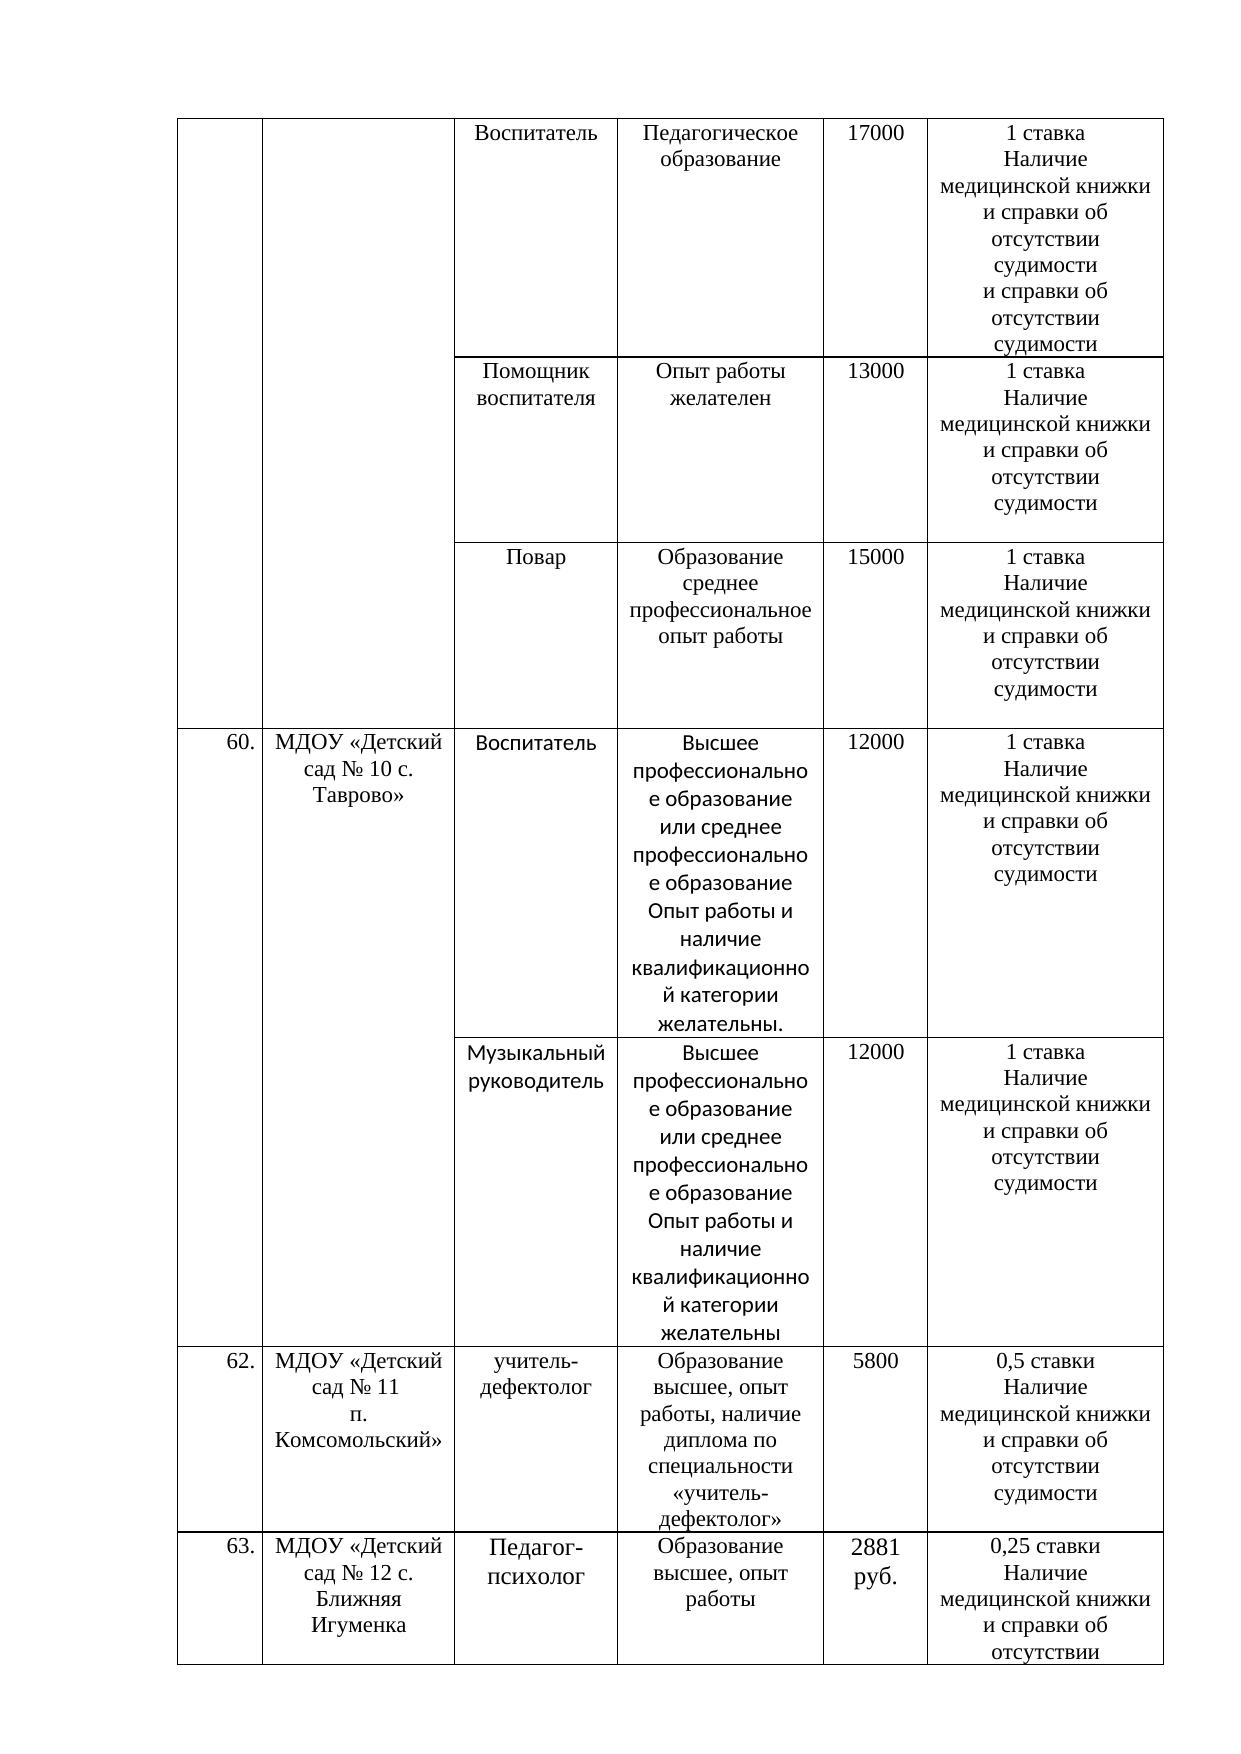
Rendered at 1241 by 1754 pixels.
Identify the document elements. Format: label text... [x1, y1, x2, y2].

table_cell 1 ставка Наличие медицинской книжки и справки об отсутствии судимости и справки об отсутствии судимости [928, 119, 1163, 356]
table_cell 17000 [824, 119, 927, 356]
table_cell 15000 [824, 543, 927, 727]
table_cell Опыт работы желателен [618, 358, 823, 542]
table_cell [178, 1533, 262, 1664]
table_cell Воспитатель [455, 119, 617, 356]
table_cell Педагогическое образование [618, 119, 823, 356]
table_cell 13000 [824, 358, 927, 542]
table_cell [618, 1533, 823, 1664]
table_cell 1 ставка Наличие медицинской книжки и справки об отсутствии судимости [928, 543, 1163, 727]
table_cell Повар [455, 543, 617, 727]
table_cell Педагог-психолог [455, 1533, 617, 1664]
table_cell [178, 729, 262, 1346]
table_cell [928, 358, 1163, 542]
table_cell МДОУ «Детский сад № 11 п. Комсомольский» [263, 1347, 454, 1531]
table_cell 12000 [824, 1038, 927, 1346]
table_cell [263, 1533, 454, 1664]
table_cell МДОУ «Детский сад № 10 с. Таврово» [263, 729, 454, 1346]
table_cell Музыкальный руководитель [455, 1038, 617, 1346]
table_cell Высшее профессиональное образование или среднее профессиональное образование Опыт работы и наличие квалификационной категории желательны. [618, 729, 823, 1037]
table_cell 1 ставка Наличие медицинской книжки и справки об отсутствии судимости [928, 729, 1163, 1037]
table_cell 12000 [824, 729, 927, 1037]
table_cell 5800 [824, 1347, 927, 1531]
table_cell Образование среднее профессиональное опыт работы [618, 543, 823, 727]
table_cell 2881 руб. [824, 1533, 927, 1664]
table_cell 0,5 ставки Наличие медицинской книжки и справки об отсутствии судимости [928, 1347, 1163, 1531]
table_cell Воспитатель [455, 729, 617, 1037]
table_cell Помощник воспитателя [455, 358, 617, 542]
table_cell [178, 1347, 262, 1531]
table_cell Образование высшее, опыт работы, наличие диплома по специальности «учитель-дефектолог» [618, 1347, 823, 1531]
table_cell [928, 1533, 1163, 1664]
table_cell 1 ставка Наличие медицинской книжки и справки об отсутствии судимости [928, 1038, 1163, 1346]
table_cell Высшее профессиональное образование или среднее профессиональное образование Опыт работы и наличие квалификационной категории желательны [618, 1038, 823, 1346]
table_cell учитель-дефектолог [455, 1347, 617, 1531]
